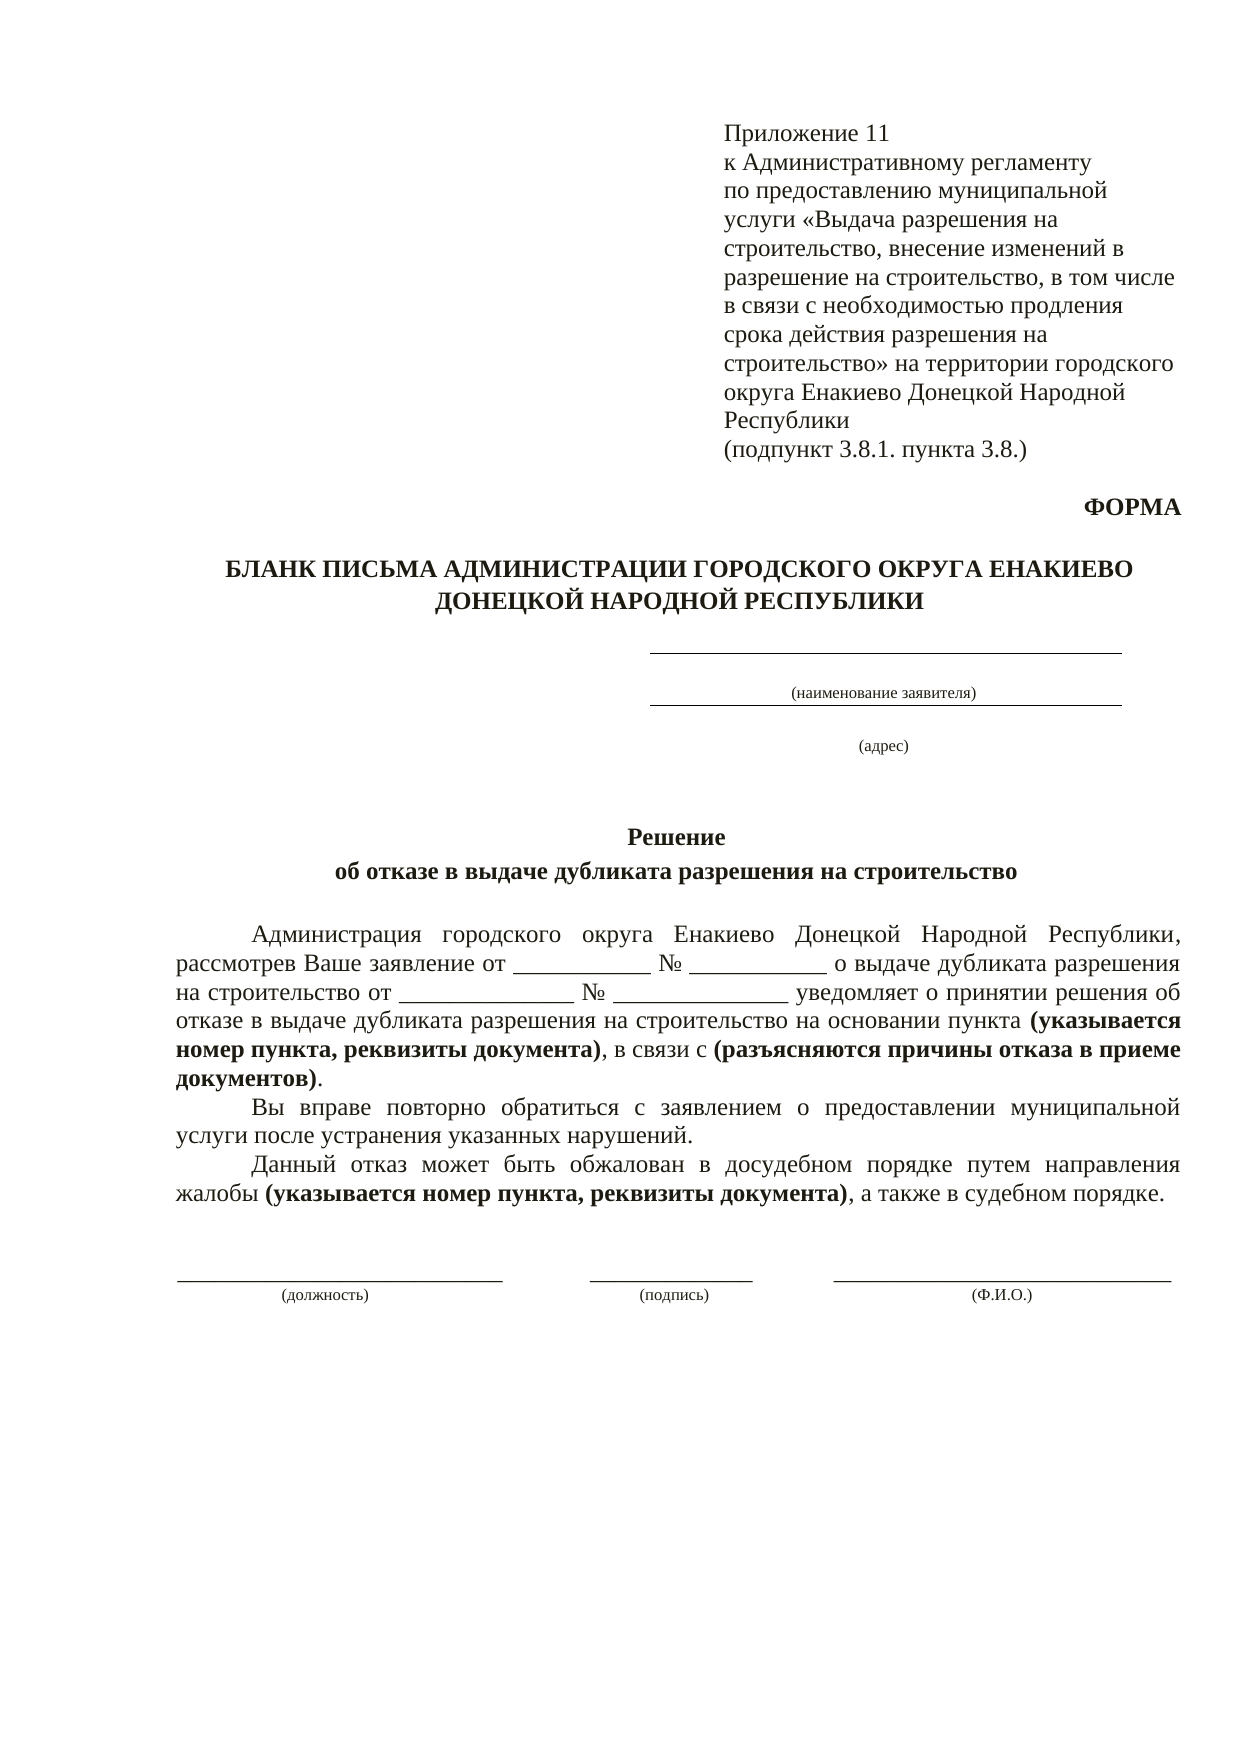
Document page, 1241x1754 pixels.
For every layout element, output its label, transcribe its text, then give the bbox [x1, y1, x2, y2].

text Администрация городского округа Енакиево Донецкой Народной Республики, рассмотрев Ваше заявление от ___________ № ___________ о выдаче дубликата разрешения на строительство от ______________ № ______________ уведомляет о принятии решения об отказе в выдаче дубликата разрешения на строительство на основании пункта (указывается номер пункта, реквизиты документа), в связи с (разъясняются причины отказа в приеме документов). [176, 919, 1181, 1092]
text Приложение 11 [723, 118, 1181, 147]
text (должность) (подпись) (Ф.И.О.) [177, 1285, 1181, 1304]
text Решение [332, 822, 1021, 851]
text по предоставлению муниципальной услуги «Выдача разрешения на строительство, внесение изменений в разрешение на строительство, в том числе в связи с необходимостью продления срока действия разрешения на строительство» на территории городского округа Енакиево Донецкой Народной Республики [723, 176, 1181, 434]
text (подпункт 3.8.1. пункта 3.8.) [723, 434, 1181, 463]
text (адрес) [176, 736, 1181, 755]
text __________________________ _____________ ___________________________ [177, 1256, 1181, 1285]
text БЛАНК ПИСЬМА АДМИНИСТРАЦИИ ГОРОДСКОГО ОКРУГА ЕНАКИЕВО ДОНЕЦКОЙ НАРОДНОЙ РЕСПУБЛИКИ [177, 554, 1182, 615]
text ФОРМА [177, 492, 1181, 521]
text (наименование заявителя) [176, 683, 1181, 702]
text к Административному регламенту [723, 147, 1181, 176]
text об отказе в выдаче дубликата разрешения на строительство [332, 856, 1020, 884]
text Вы вправе повторно обратиться с заявлением о предоставлении муниципальной услуги после устранения указанных нарушений. [176, 1092, 1181, 1149]
text Данный отказ может быть обжалован в досудебном порядке путем направления жалобы (указывается номер пункта, реквизиты документа), а также в судебном порядке. [176, 1149, 1181, 1207]
